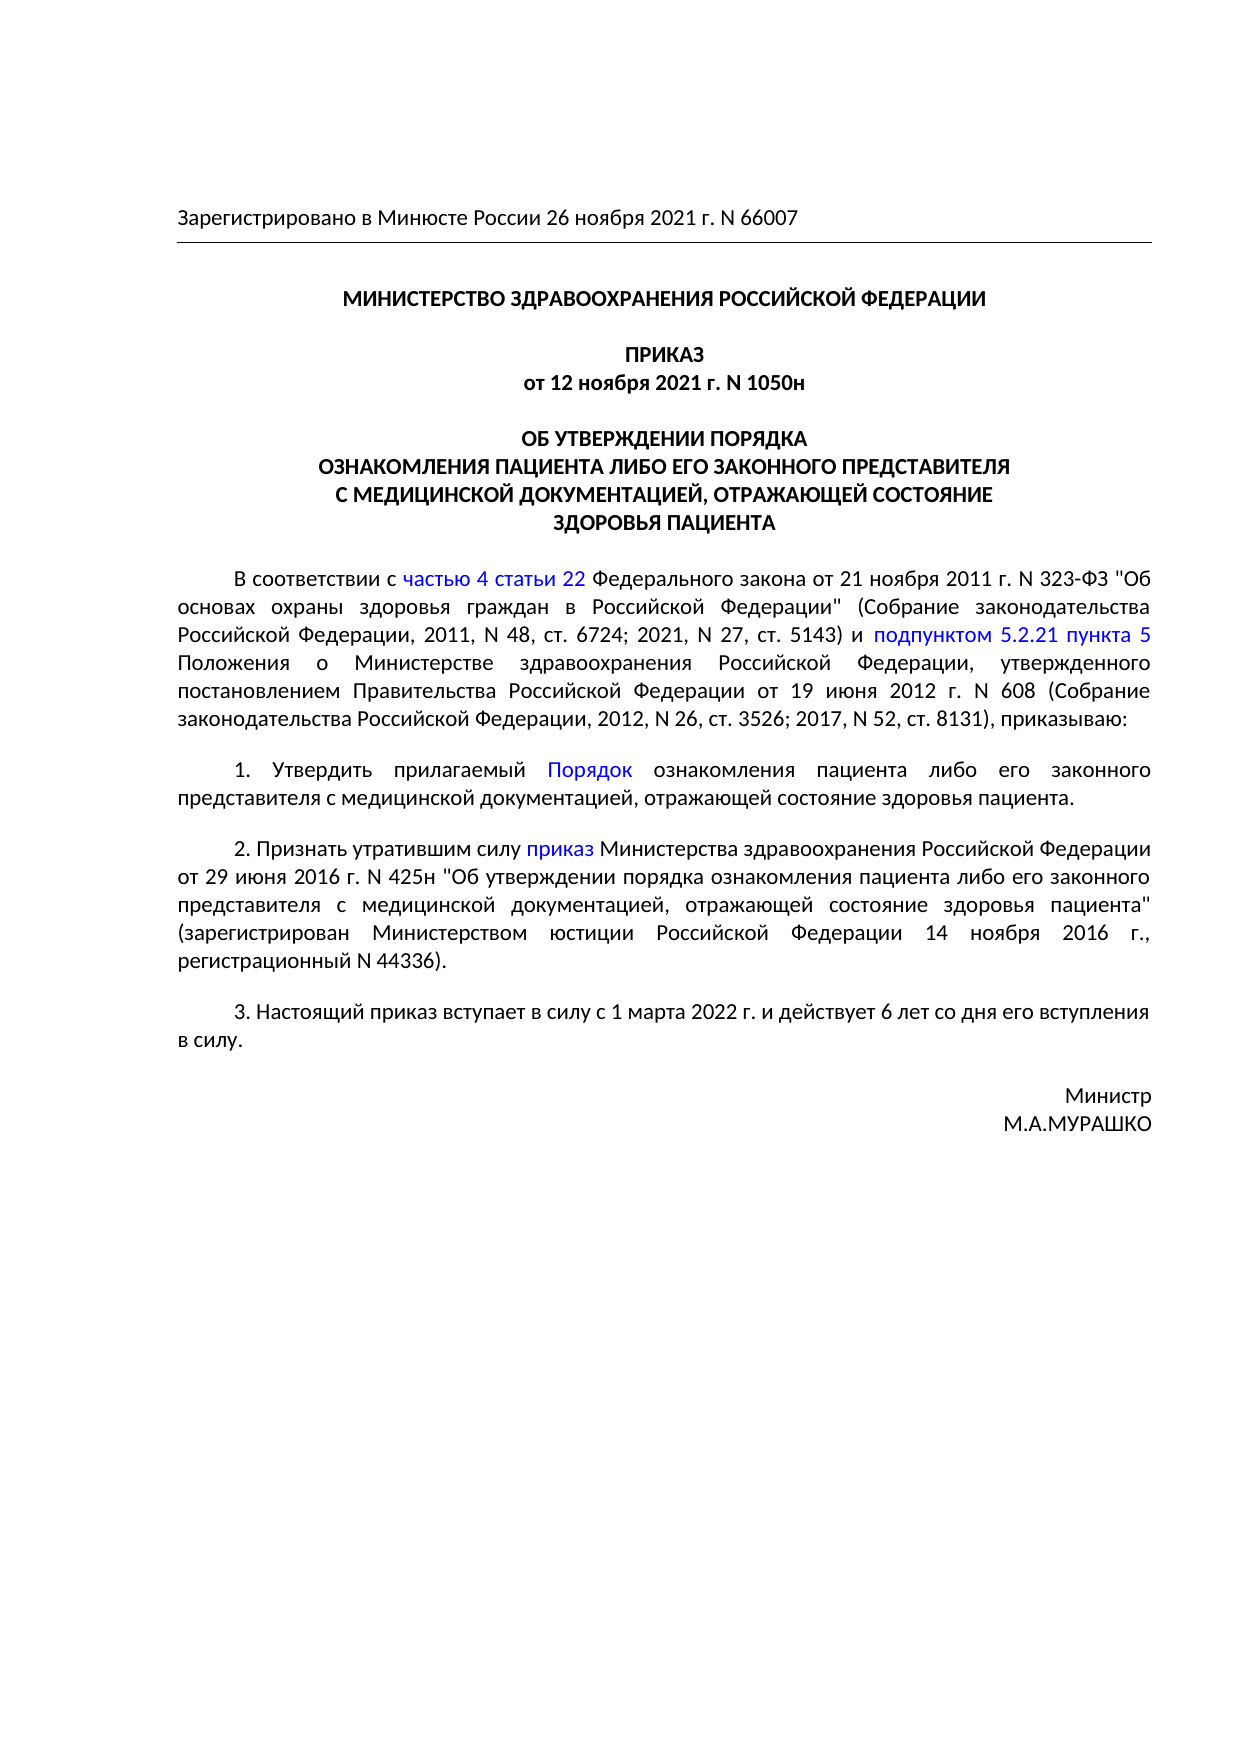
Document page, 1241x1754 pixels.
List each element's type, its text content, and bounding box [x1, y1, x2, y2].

text М.А.МУРАШКО [177, 1109, 1152, 1137]
text 3. Настоящий приказ вступает в силу с 1 марта 2022 г. и действует 6 лет со дня его вступления в силу. [177, 997, 1152, 1053]
text 1. Утвердить прилагаемый Порядок ознакомления пациента либо его законного представителя с медицинской документацией, отражающей состояние здоровья пациента. [177, 755, 1152, 811]
text Министр [177, 1081, 1152, 1109]
title от 12 ноября 2021 г. N 1050н [177, 368, 1152, 396]
title С МЕДИЦИНСКОЙ ДОКУМЕНТАЦИЕЙ, ОТРАЖАЮЩЕЙ СОСТОЯНИЕ [177, 480, 1152, 508]
title МИНИСТЕРСТВО ЗДРАВООХРАНЕНИЯ РОССИЙСКОЙ ФЕДЕРАЦИИ [177, 284, 1152, 312]
title ЗДОРОВЬЯ ПАЦИЕНТА [177, 508, 1152, 536]
title ПРИКАЗ [177, 340, 1152, 368]
title ОЗНАКОМЛЕНИЯ ПАЦИЕНТА ЛИБО ЕГО ЗАКОННОГО ПРЕДСТАВИТЕЛЯ [177, 452, 1152, 480]
title ОБ УТВЕРЖДЕНИИ ПОРЯДКА [177, 424, 1152, 452]
text Зарегистрировано в Минюсте России 26 ноября 2021 г. N 66007 [177, 203, 1152, 231]
text 2. Признать утратившим силу приказ Министерства здравоохранения Российской Федерации от 29 июня 2016 г. N 425н "Об утверждении порядка ознакомления пациента либо его законного представителя с медицинской документацией, отражающей состояние здоровья пациента" (зарегистрирован Министерством юстиции Российской Федерации 14 ноября 2016 г., регистрационный N 44336). [177, 834, 1152, 974]
text В соответствии с частью 4 статьи 22 Федерального закона от 21 ноября 2011 г. N 323-ФЗ "Об основах охраны здоровья граждан в Российской Федерации" (Собрание законодательства Российской Федерации, 2011, N 48, ст. 6724; 2021, N 27, ст. 5143) и подпунктом 5.2.21 пункта 5 Положения о Министерстве здравоохранения Российской Федерации, утвержденного постановлением Правительства Российской Федерации от 19 июня 2012 г. N 608 (Собрание законодательства Российской Федерации, 2012, N 26, ст. 3526; 2017, N 52, ст. 8131), приказываю: [177, 564, 1152, 732]
